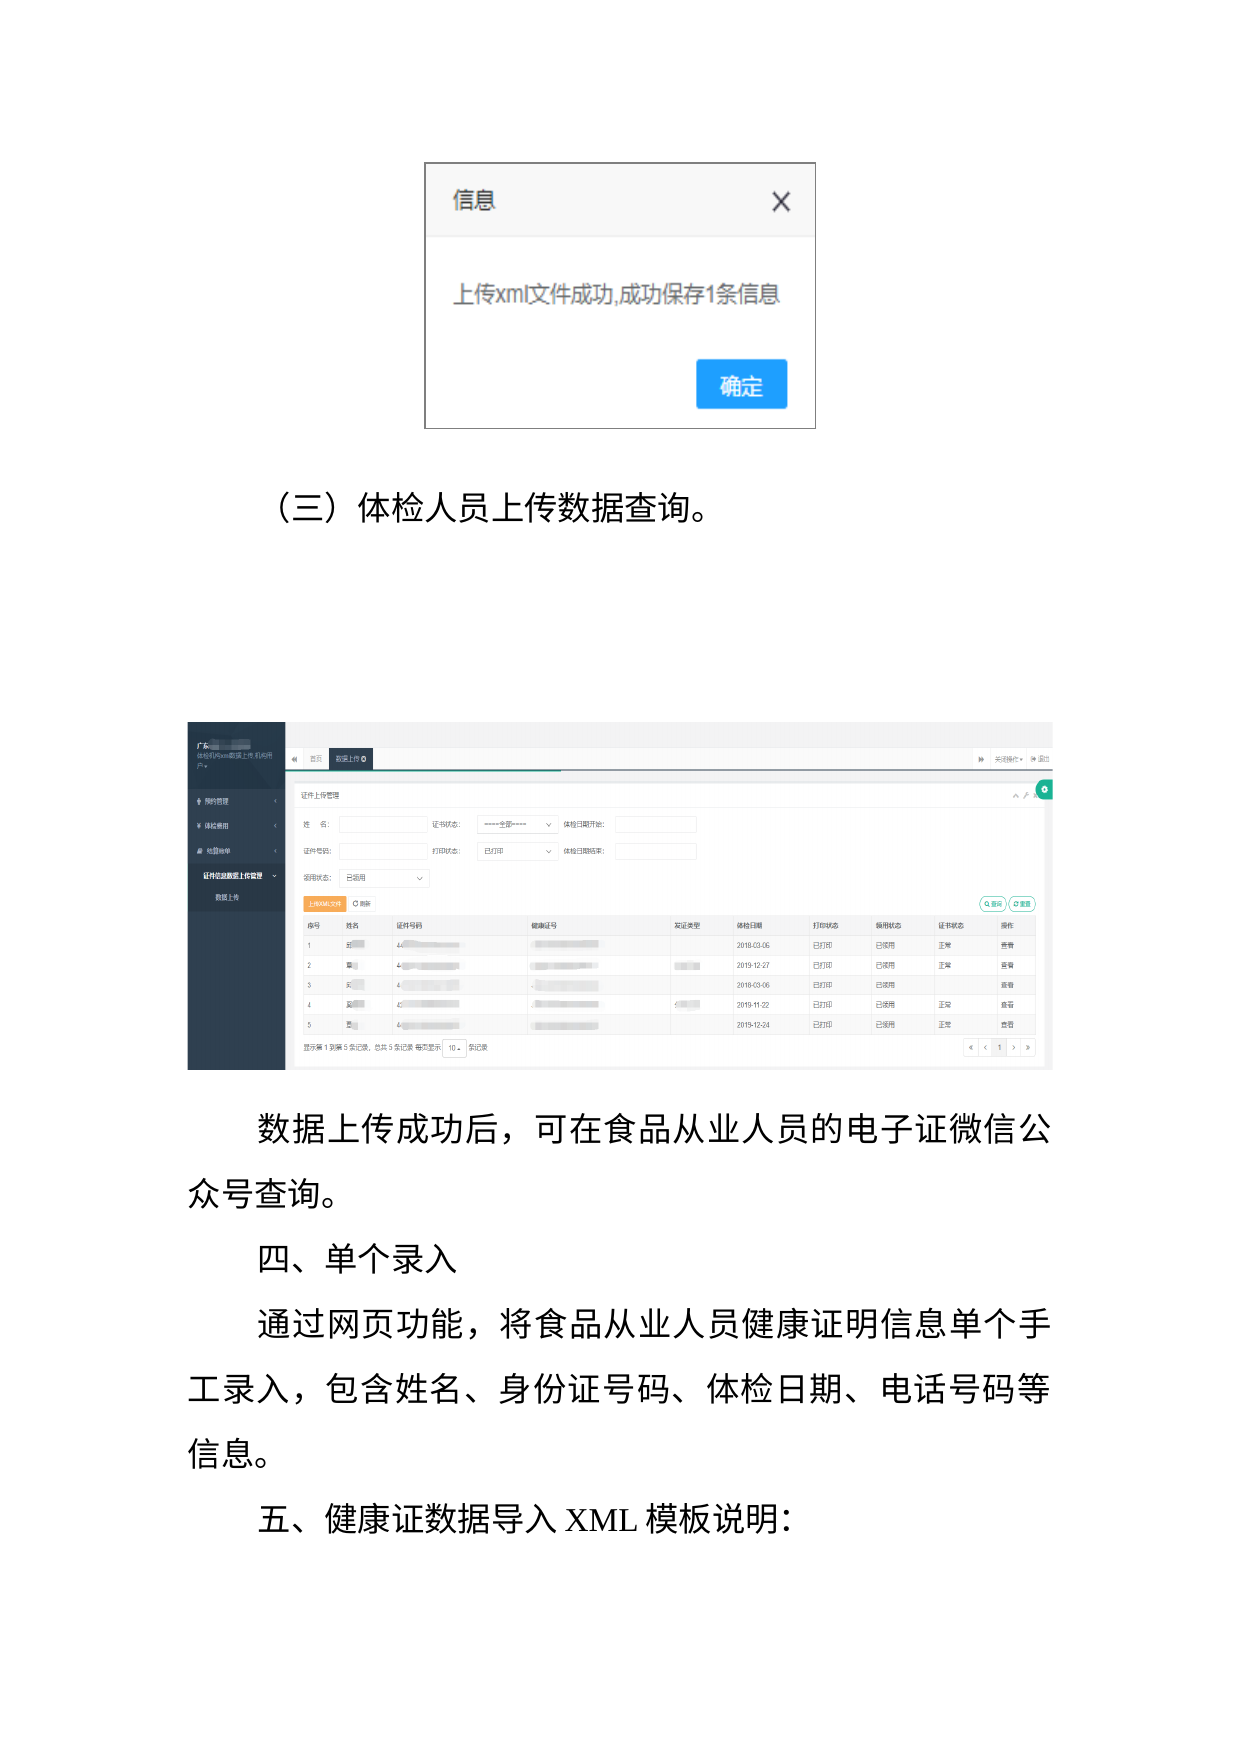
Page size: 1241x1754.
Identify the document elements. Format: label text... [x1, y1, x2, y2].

picture [426, 164, 815, 428]
text 五、健康证数据导入XML模板说明： [187, 1484, 1053, 1549]
text （三）体检人员上传数据查询。 [187, 474, 1053, 722]
picture [187, 722, 1053, 1070]
text 数据上传成功后，可在食品从业人员的电子证微信公众号查询。 [187, 1094, 1053, 1224]
text 四、单个录入 [187, 1224, 1053, 1289]
text 通过网页功能，将食品从业人员健康证明信息单个手工录入，包含姓名、身份证号码、体检日期、电话号码等信息。 [187, 1289, 1053, 1484]
